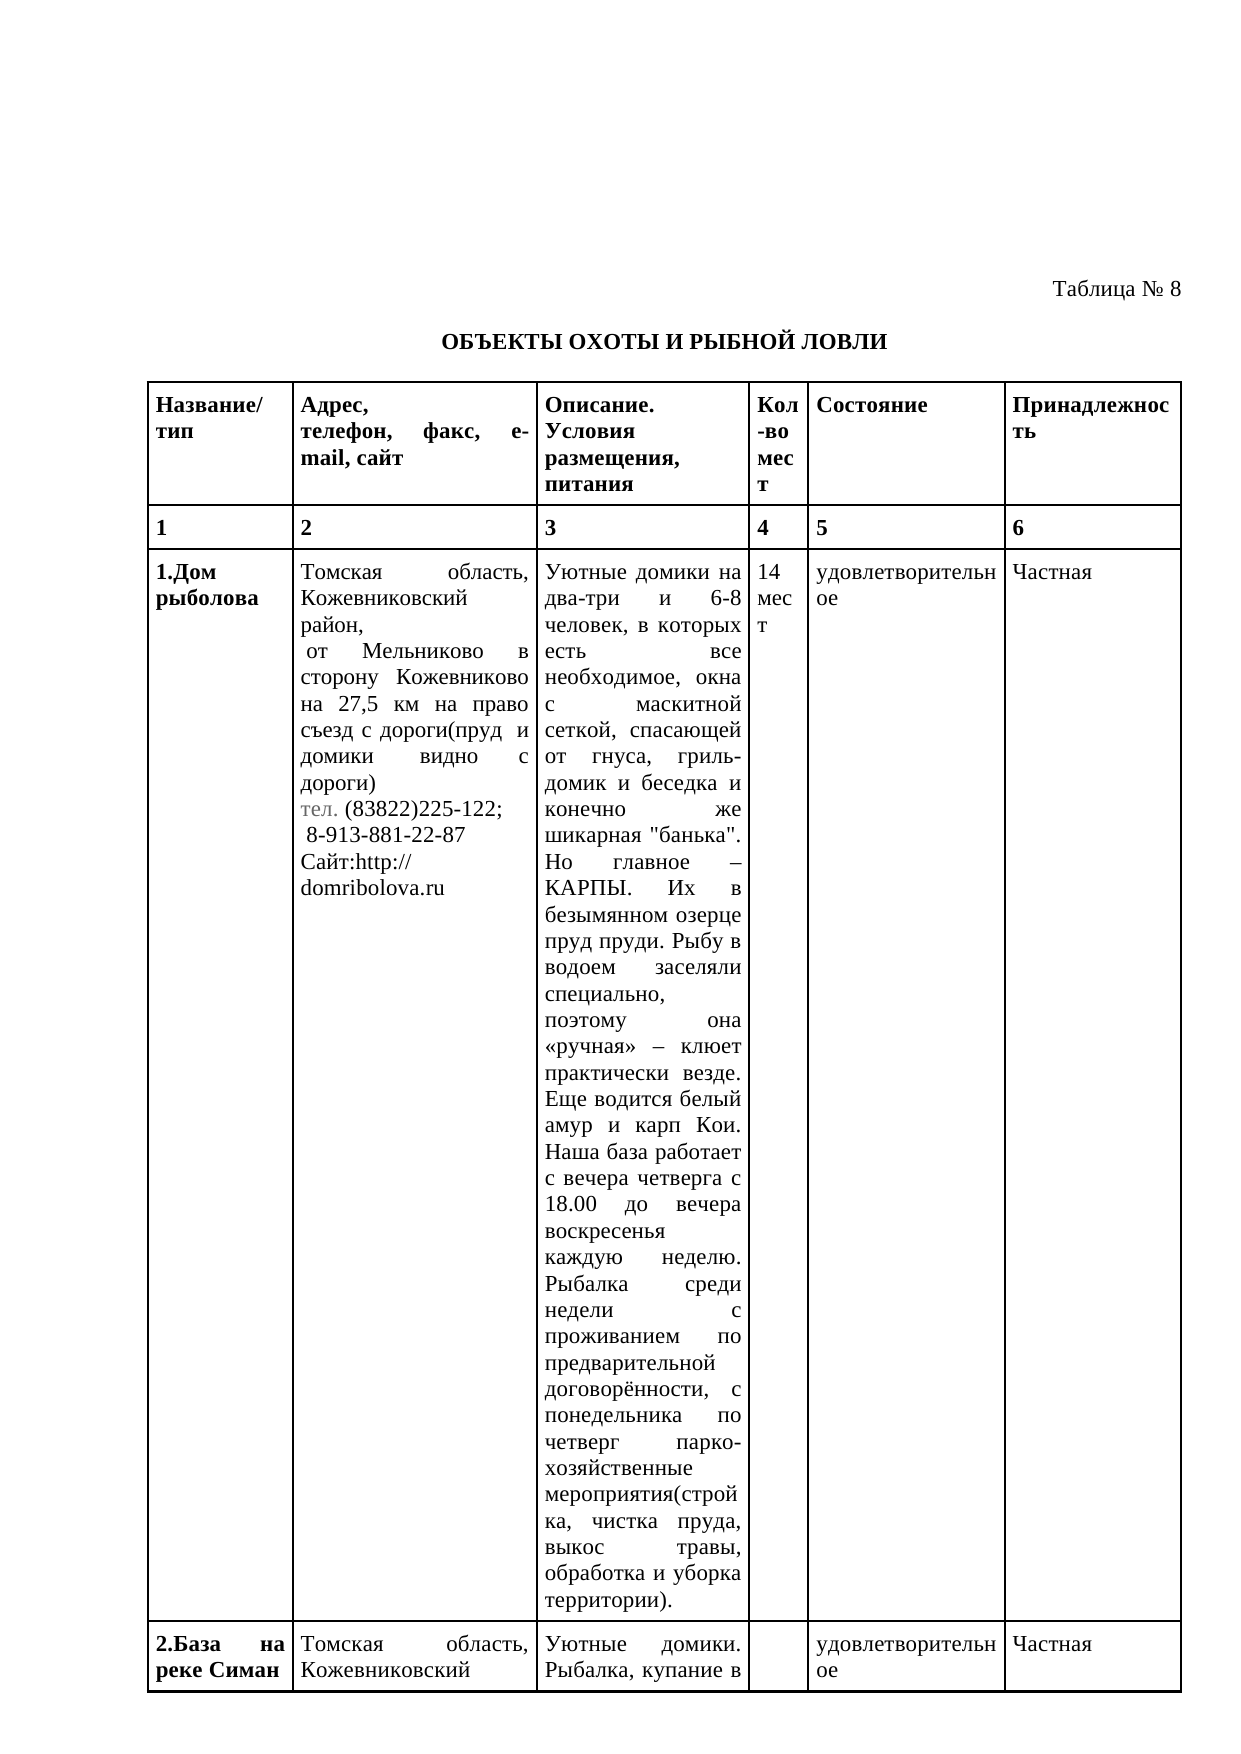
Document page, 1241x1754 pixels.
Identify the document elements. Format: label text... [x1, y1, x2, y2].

table_cell Уютные домики на два-три и 6-8 человек, в которых есть все необходимое, окна с маскитной сеткой, спасающей от гнуса, гриль-домик и беседка и конечно же шикарная "банька". Но главное – КАРПЫ. Их в безымянном озерце пруд пруди. Рыбу в водоем заселяли специально, поэтому она «ручная» – клюет практически везде. Еще водится белый амур и карп Кои. Наша база работает с вечера четверга с 18.00 до вечера воскресенья каждую неделю. Рыбалка среди недели с проживанием по предварительной договорённости, с понедельника по четверг парко-хозяйственные мероприятия(стройка, чистка пруда, выкос травы, обработка и уборка территории). [538, 550, 748, 1620]
table_header Принадлежность [1006, 383, 1180, 504]
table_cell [149, 1622, 292, 1690]
table_cell удовлетворительное [809, 550, 1004, 1620]
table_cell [294, 1622, 536, 1690]
table_header Описание. Условия размещения, питания [538, 383, 748, 504]
table_cell Томская область, Кожевниковский район, от Мельниково в сторону Кожевниково на 27,5 км на право съезд с дороги(пруд и домики видно с дороги) тел. (83822)225-122; 8-913-881-22-87 Сайт:http://domribolova.ru [294, 550, 536, 1620]
table_header Состояние [809, 383, 1004, 504]
table_cell 3 [538, 506, 748, 548]
table_cell 1.Дом рыболова [149, 550, 292, 1620]
table_cell 6 [1006, 506, 1180, 548]
table_cell удовлетворительное [809, 1622, 1004, 1690]
table_header Кол-во мест [750, 383, 807, 504]
table_cell 2 [294, 506, 536, 548]
table_header Название/тип [149, 383, 292, 504]
table_cell 5 [809, 506, 1004, 548]
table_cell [538, 1622, 748, 1690]
table_cell Частная [1006, 550, 1180, 1620]
table_cell 14 мест [750, 550, 807, 1620]
table_cell 1 [149, 506, 292, 548]
text ОБЪЕКТЫ ОХОТЫ И РЫБНОЙ ЛОВЛИ [148, 328, 1181, 354]
table_cell 4 [750, 506, 807, 548]
table_header Адрес, телефон, факс, e-mail, сайт [294, 383, 536, 504]
text Таблица № 8 [148, 276, 1181, 302]
table_cell [750, 1622, 807, 1690]
table_cell Частная [1006, 1622, 1180, 1690]
